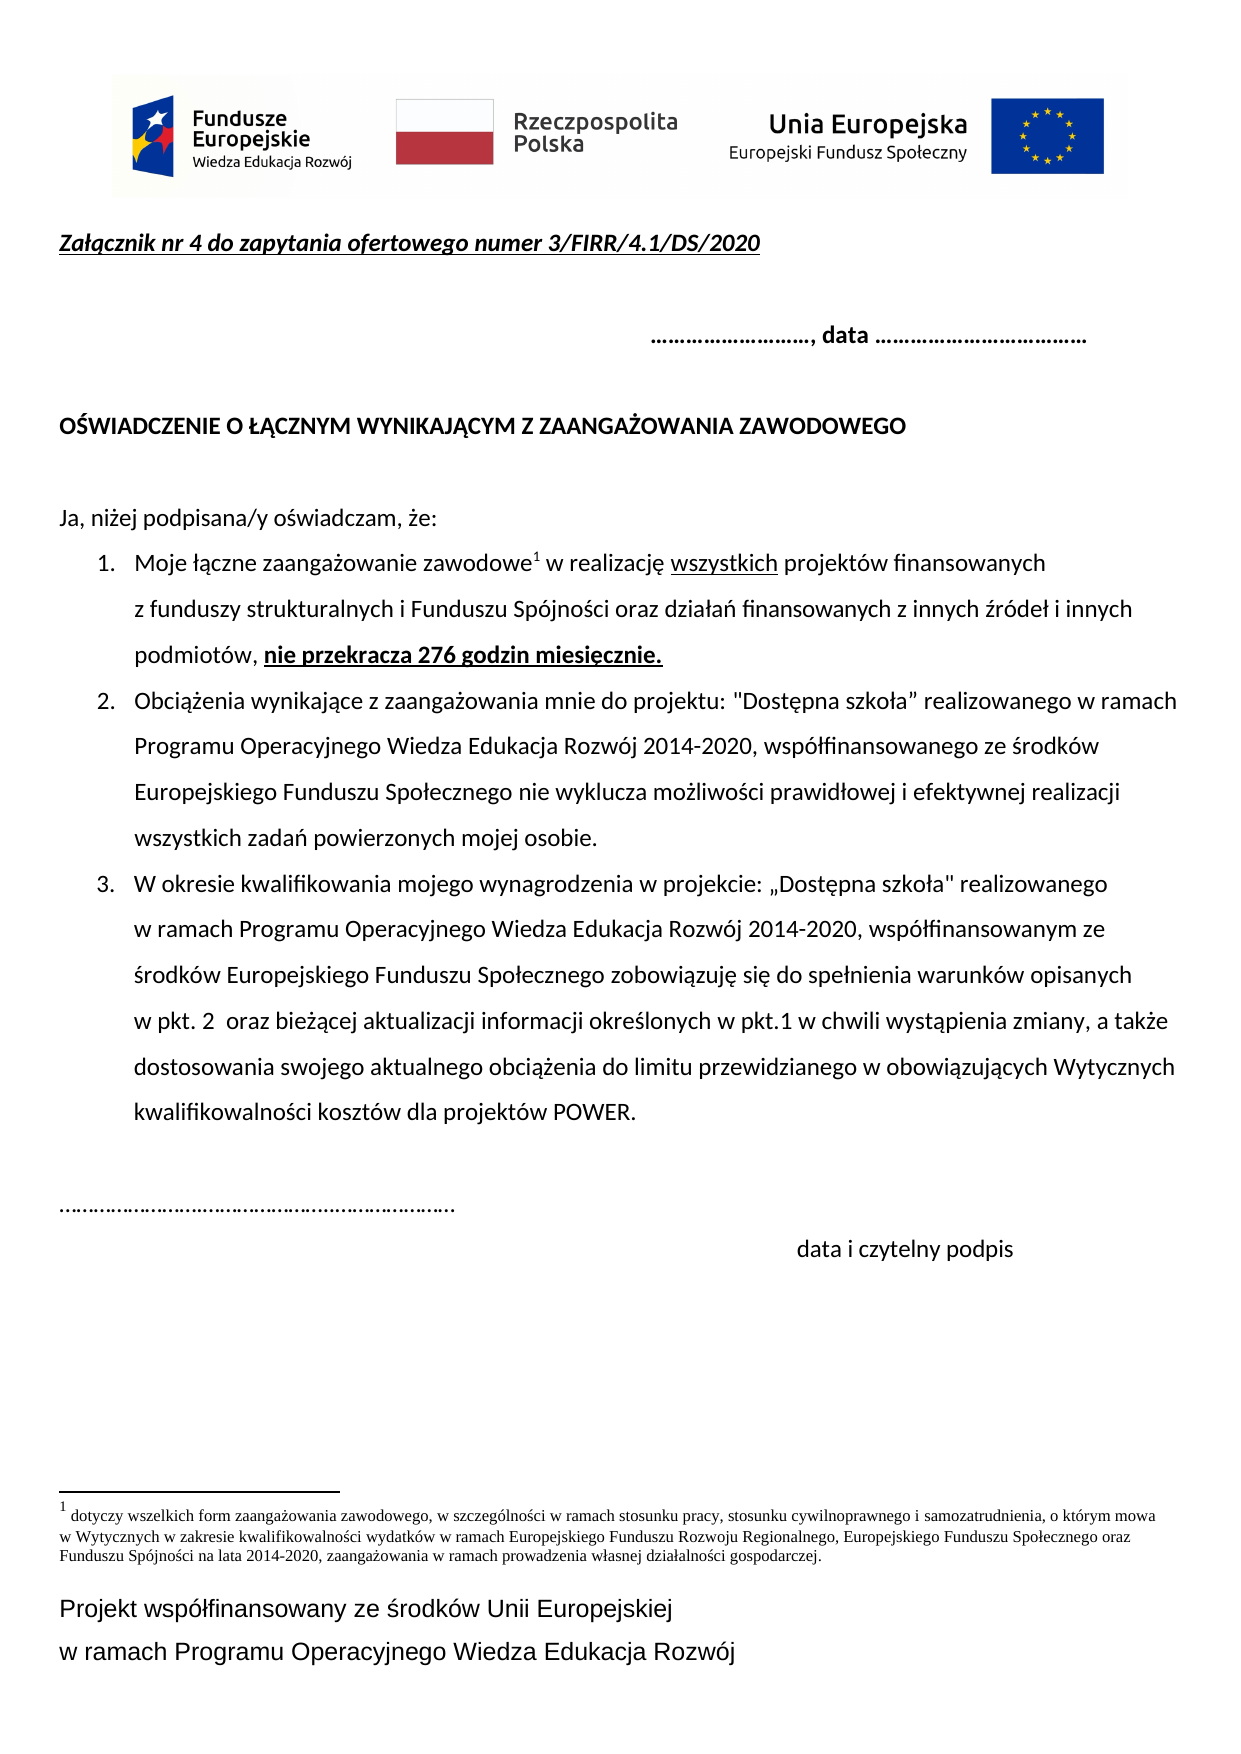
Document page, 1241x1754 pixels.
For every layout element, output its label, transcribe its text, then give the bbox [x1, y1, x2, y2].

text Ja, niżej podpisana/y oświadczam, że: [59, 502, 1181, 532]
text data i czytelny podpis [723, 1233, 1181, 1264]
list W okresie kwalifikowania mojego wynagrodzenia w projekcie: „Dostępna szkoła" realizowanego w ramach Programu Operacyjnego Wiedza Edukacja Rozwój 2014-2020, współfinansowanym ze środków Europejskiego Funduszu Społecznego zobowiązuję się do spełnienia warunków opisanych w pkt. 2 oraz bieżącej aktualizacji informacji określonych w pkt.1 w chwili wystąpienia zmiany, a także dostosowania swojego aktualnego obciążenia do limitu przewidzianego w obowiązujących Wytycznych kwalifikowalności kosztów dla projektów POWER. [96, 868, 1181, 1127]
text …………………….…………………..………………… [59, 1188, 1181, 1218]
text Załącznik nr 4 do zapytania ofertowego numer 3/FIRR/4.1/DS/2020 [59, 227, 1181, 258]
list Obciążenia wynikające z zaangażowania mnie do projektu: "Dostępna szkoła” realizowanego w ramach Programu Operacyjnego Wiedza Edukacja Rozwój 2014-2020, współfinansowanego ze środków Europejskiego Funduszu Społecznego nie wyklucza możliwości prawidłowej i efektywnej realizacji wszystkich zadań powierzonych mojej osobie. [97, 685, 1181, 852]
text OŚWIADCZENIE O ŁĄCZNYM WYNIKAJĄCYM Z ZAANGAŻOWANIA ZAWODOWEGO [59, 410, 1181, 441]
picture [112, 73, 1129, 199]
text ………………………, data ……………………………… [576, 319, 1181, 349]
list Moje łączne zaangażowanie zawodowe w realizację wszystkich projektów finansowanych z funduszy strukturalnych i Funduszu Spójności oraz działań finansowanych z innych źródeł i innych podmiotów, nie przekracza 276 godzin miesięcznie. [97, 548, 1181, 669]
